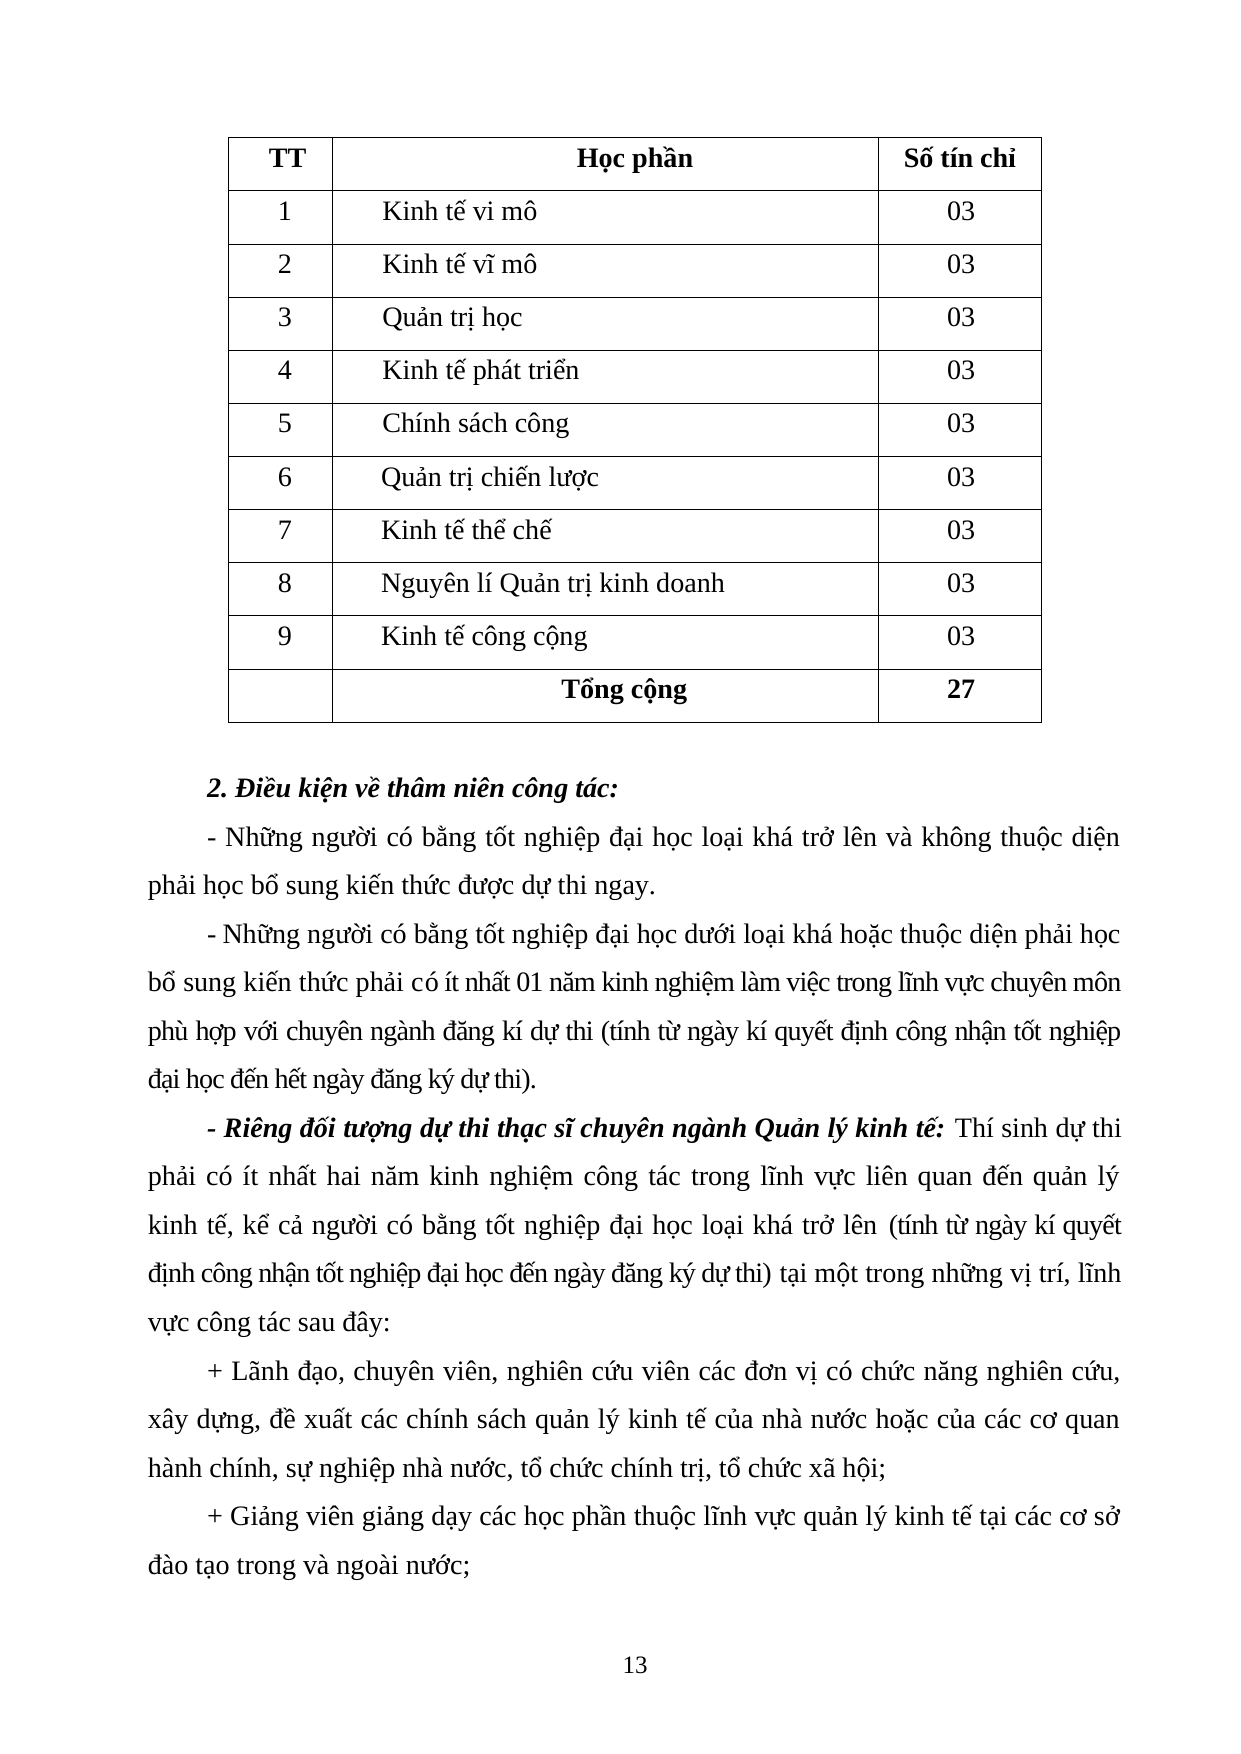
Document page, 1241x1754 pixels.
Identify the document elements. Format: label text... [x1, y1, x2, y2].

table_cell 2 [229, 245, 332, 297]
table_header TT [229, 138, 332, 190]
table_header Học phần [333, 138, 878, 190]
table_cell 3 [229, 298, 332, 350]
text - Những người có bằng tốt nghiệp đại học dưới loại khá hoặc thuộc diện phải học bổ sung kiến thức phải có ít nhất 01 năm kinh nghiệm làm việc trong lĩnh vực chuyên môn phù hợp với chuyên ngành đăng kí dự thi (tính từ ngày kí quyết định công nhận tốt nghiệp đại học đến hết ngày đăng ký dự thi). [148, 917, 1122, 1095]
table_cell 1 [229, 191, 332, 243]
table_cell 27 [879, 670, 1041, 722]
table_cell Quản trị học [333, 298, 878, 350]
table_cell 03 [879, 298, 1041, 350]
text - Riêng đối tượng dự thi thạc sĩ chuyên ngành Quản lý kinh tế: Thí sinh dự thi phải có ít nhất hai năm kinh nghiệm công tác trong lĩnh vực liên quan đến quản lý kinh tế, kể cả người có bằng tốt nghiệp đại học loại khá trở lên (tính từ ngày kí quyết định công nhận tốt nghiệp đại học đến ngày đăng ký dự thi) tại một trong những vị trí, lĩnh vực công tác sau đây: [148, 1111, 1122, 1337]
text + Giảng viên giảng dạy các học phần thuộc lĩnh vực quản lý kinh tế tại các cơ sở đào tạo trong và ngoài nước; [148, 1499, 1122, 1580]
table_cell 5 [229, 404, 332, 456]
table_cell 03 [879, 563, 1041, 615]
table_header Số tín chỉ [879, 138, 1041, 190]
table_cell 03 [879, 457, 1041, 509]
text + Lãnh đạo, chuyên viên, nghiên cứu viên các đơn vị có chức năng nghiên cứu, xây dựng, đề xuất các chính sách quản lý kinh tế của nhà nước hoặc của các cơ quan hành chính, sự nghiệp nhà nước, tổ chức chính trị, tổ chức xã hội; [148, 1354, 1122, 1483]
table_cell 03 [879, 245, 1041, 297]
table_cell 03 [879, 510, 1041, 562]
table_cell 03 [879, 351, 1041, 403]
table_cell 7 [229, 510, 332, 562]
table_cell Tổng cộng [333, 670, 878, 722]
table_cell Kinh tế vĩ mô [333, 245, 878, 297]
table_cell 03 [879, 404, 1041, 456]
table_cell Kinh tế thể chế [333, 510, 878, 562]
table_cell 9 [229, 616, 332, 668]
table_cell [229, 670, 332, 722]
table_cell 03 [879, 191, 1041, 243]
table_cell Kinh tế phát triển [333, 351, 878, 403]
table_cell Chính sách công [333, 404, 878, 456]
table_cell Nguyên lí Quản trị kinh doanh [333, 563, 878, 615]
table_cell Quản trị chiến lược [333, 457, 878, 509]
text 2. Điều kiện về thâm niên công tác: [148, 771, 1122, 803]
table_cell Kinh tế vi mô [333, 191, 878, 243]
text - Những người có bằng tốt nghiệp đại học loại khá trở lên và không thuộc diện phải học bổ sung kiến thức được dự thi ngay. [148, 820, 1122, 901]
table_cell 6 [229, 457, 332, 509]
table_cell 4 [229, 351, 332, 403]
table_cell 03 [879, 616, 1041, 668]
table_cell 8 [229, 563, 332, 615]
table_cell Kinh tế công cộng [333, 616, 878, 668]
